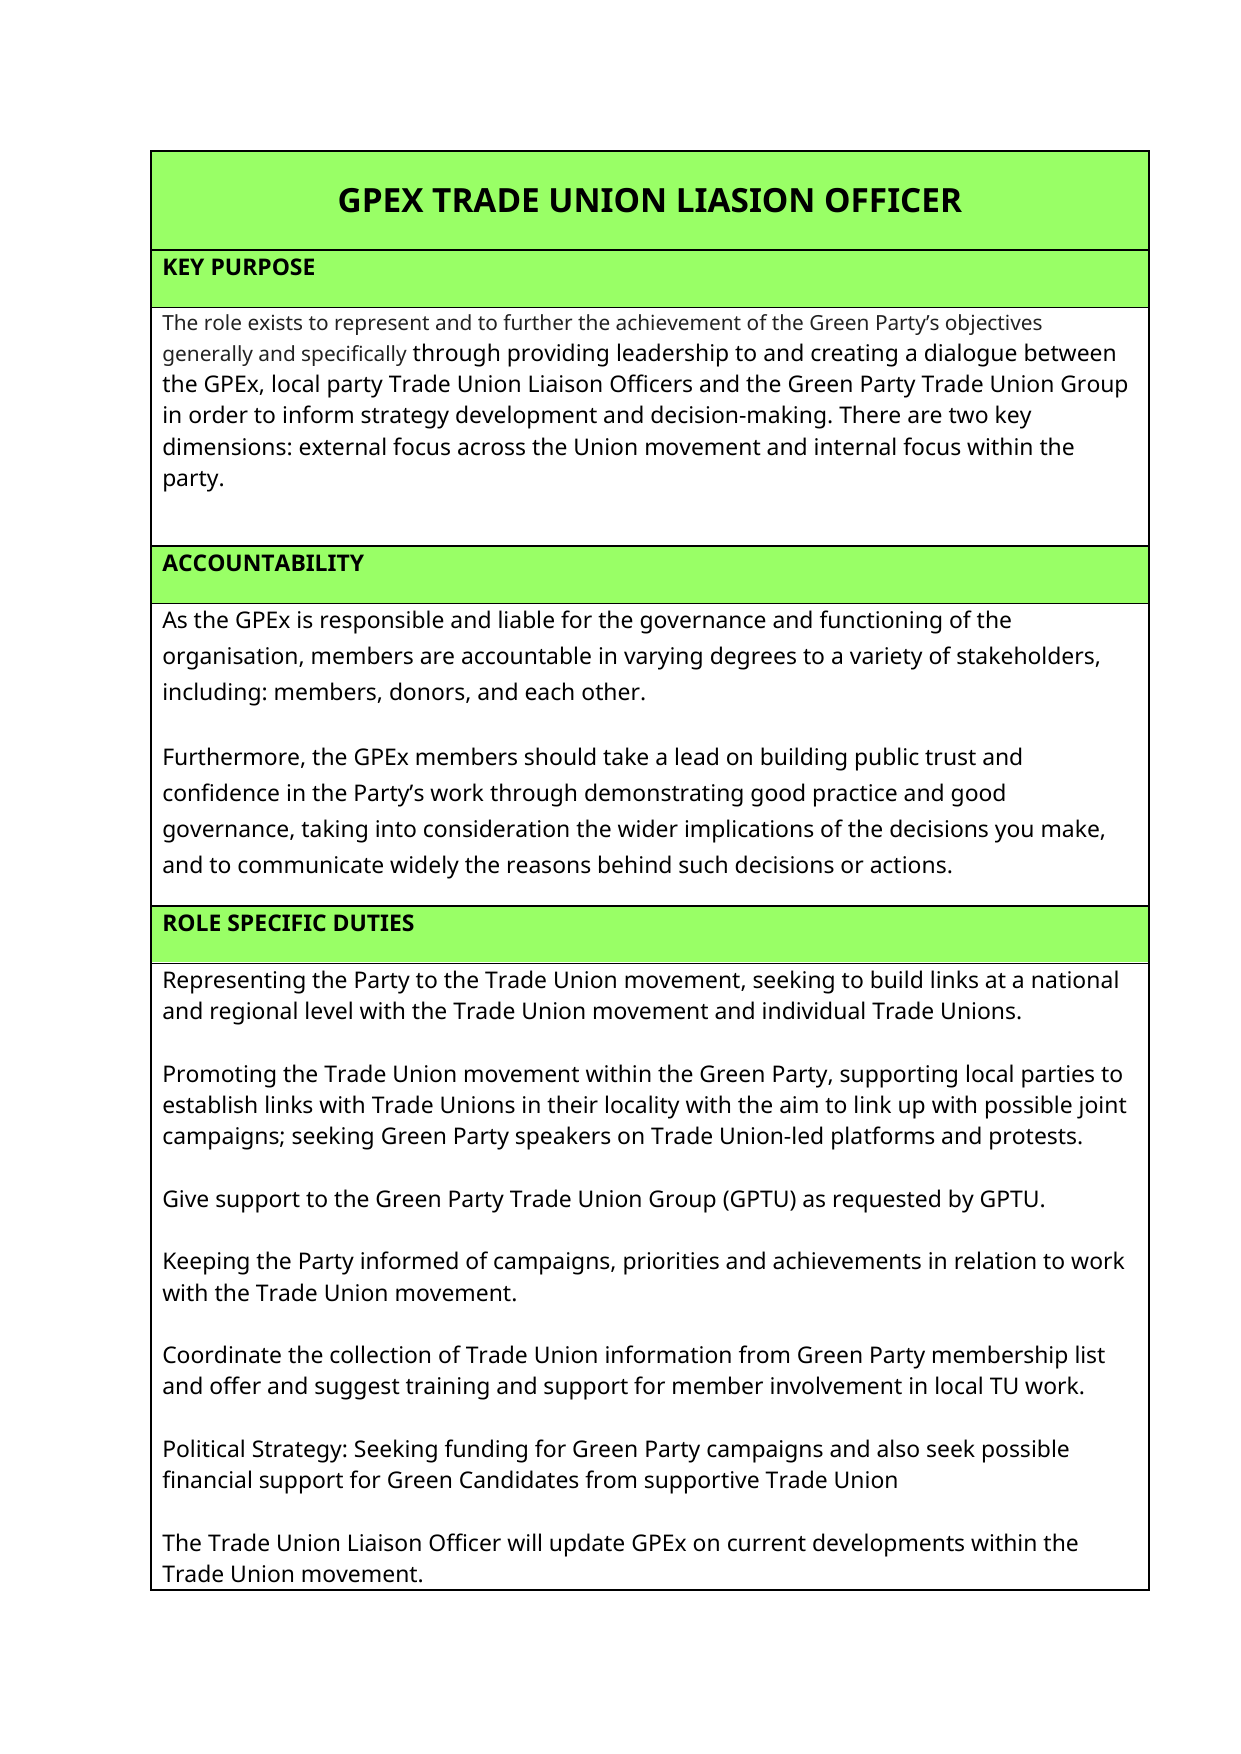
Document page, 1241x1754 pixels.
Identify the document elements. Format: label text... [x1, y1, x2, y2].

table_header GPEx Trade union liasion officer [152, 152, 1148, 249]
table_cell KEY PURPOSE [152, 251, 1148, 307]
table_cell The role exists to represent and to further the achievement of the Green Party’s objectives generally and specifically through providing leadership to and creating a dialogue between the GPEx, local party Trade Union Liaison Officers and the Green Party Trade Union Group in order to inform strategy development and decision-making. There are two key dimensions: external focus across the Union movement and internal focus within the party. [152, 308, 1148, 545]
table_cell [152, 964, 1148, 1589]
table_cell As the GPEx is responsible and liable for the governance and functioning of the organisation, members are accountable in varying degrees to a variety of stakeholders, including: members, donors, and each other. Furthermore, the GPEx members should take a lead on building public trust and confidence in the Party’s work through demonstrating good practice and good governance, taking into consideration the wider implications of the decisions you make, and to communicate widely the reasons behind such decisions or actions. [152, 604, 1148, 905]
table_cell ACCOUNTABILITY [152, 547, 1148, 603]
table_cell ROLE SPECIFIC DUTIES [152, 907, 1148, 962]
